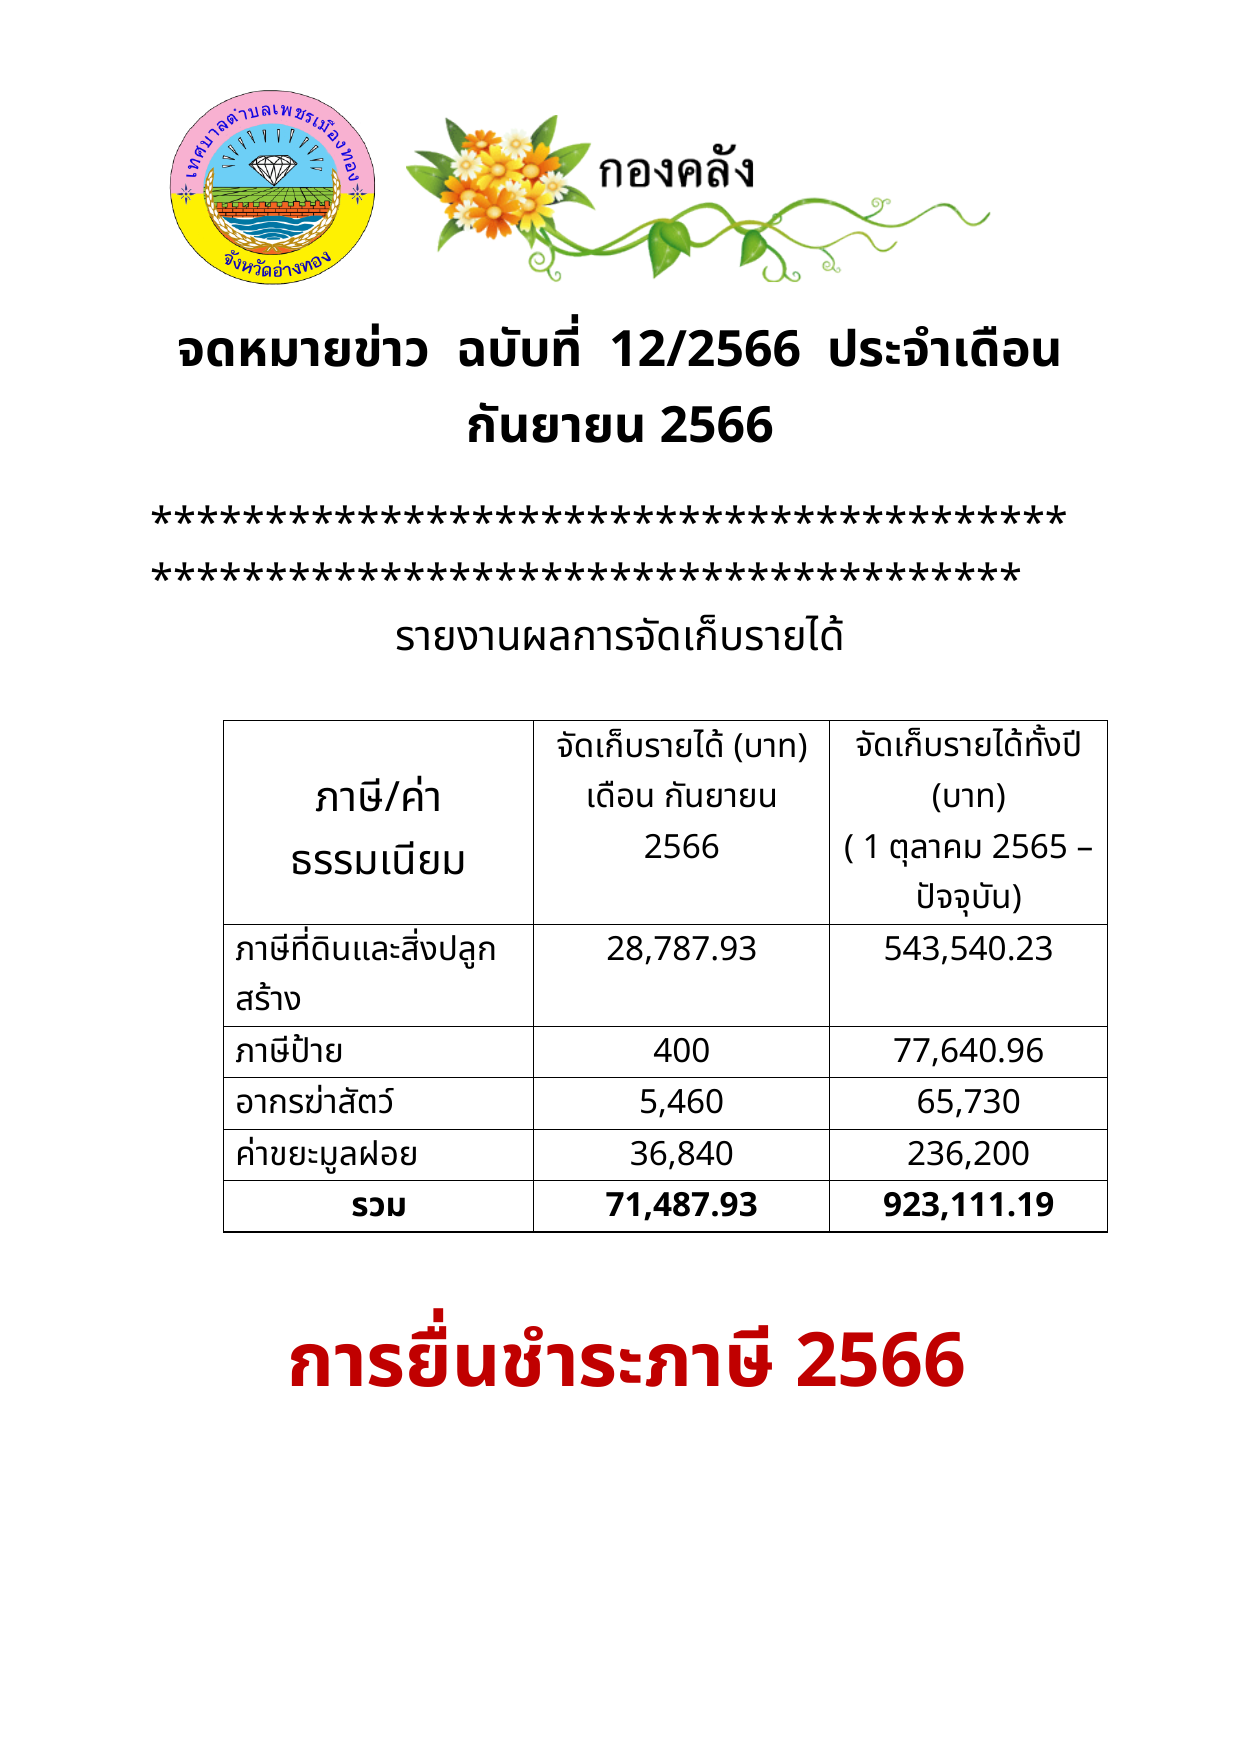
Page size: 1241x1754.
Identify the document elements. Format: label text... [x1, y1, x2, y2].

picture [168, 89, 375, 285]
table_cell 28,787.93 [534, 925, 829, 1026]
table_cell 71,487.93 [534, 1181, 829, 1231]
table_cell 400 [534, 1027, 829, 1077]
table_cell 236,200 [830, 1130, 1107, 1180]
table_cell 923,111.19 [830, 1181, 1107, 1231]
text รายงานผลการจัดเก็บรายได้ [150, 606, 1090, 669]
table_header จัดเก็บรายได้ทั้งปี (บาท) ( 1ตุลาคม 2565 – ปัจจุบัน) [830, 721, 1107, 924]
table_cell 543,540.23 [830, 925, 1107, 1026]
table_header ภาษี/ค่าธรรมเนียม [224, 721, 533, 924]
table_cell 5,460 [534, 1078, 829, 1128]
text จดหมายข่าว ฉบับที่ 12/2566 ประจำเดือน กันยายน 2566 [150, 313, 1090, 465]
table_header จัดเก็บรายได้ (บาท) เดือน กันยายน 2566 [534, 721, 829, 924]
table_cell 36,840 [534, 1130, 829, 1180]
table_cell 65,730 [830, 1078, 1107, 1128]
table_cell ค่าขยะมูลฝอย [224, 1130, 533, 1180]
table_cell รวม [224, 1181, 533, 1231]
text ****************************************************************************** [150, 465, 1090, 606]
table_cell ภาษีที่ดินและสิ่งปลูกสร้าง [224, 925, 533, 1026]
table_cell ภาษีป้าย [224, 1027, 533, 1077]
picture [406, 115, 995, 285]
table_cell 77,640.96 [830, 1027, 1107, 1077]
table_cell อากรฆ่าสัตว์ [224, 1078, 533, 1128]
text การยื่นชำระภาษี 2566 [163, 1306, 1090, 1420]
